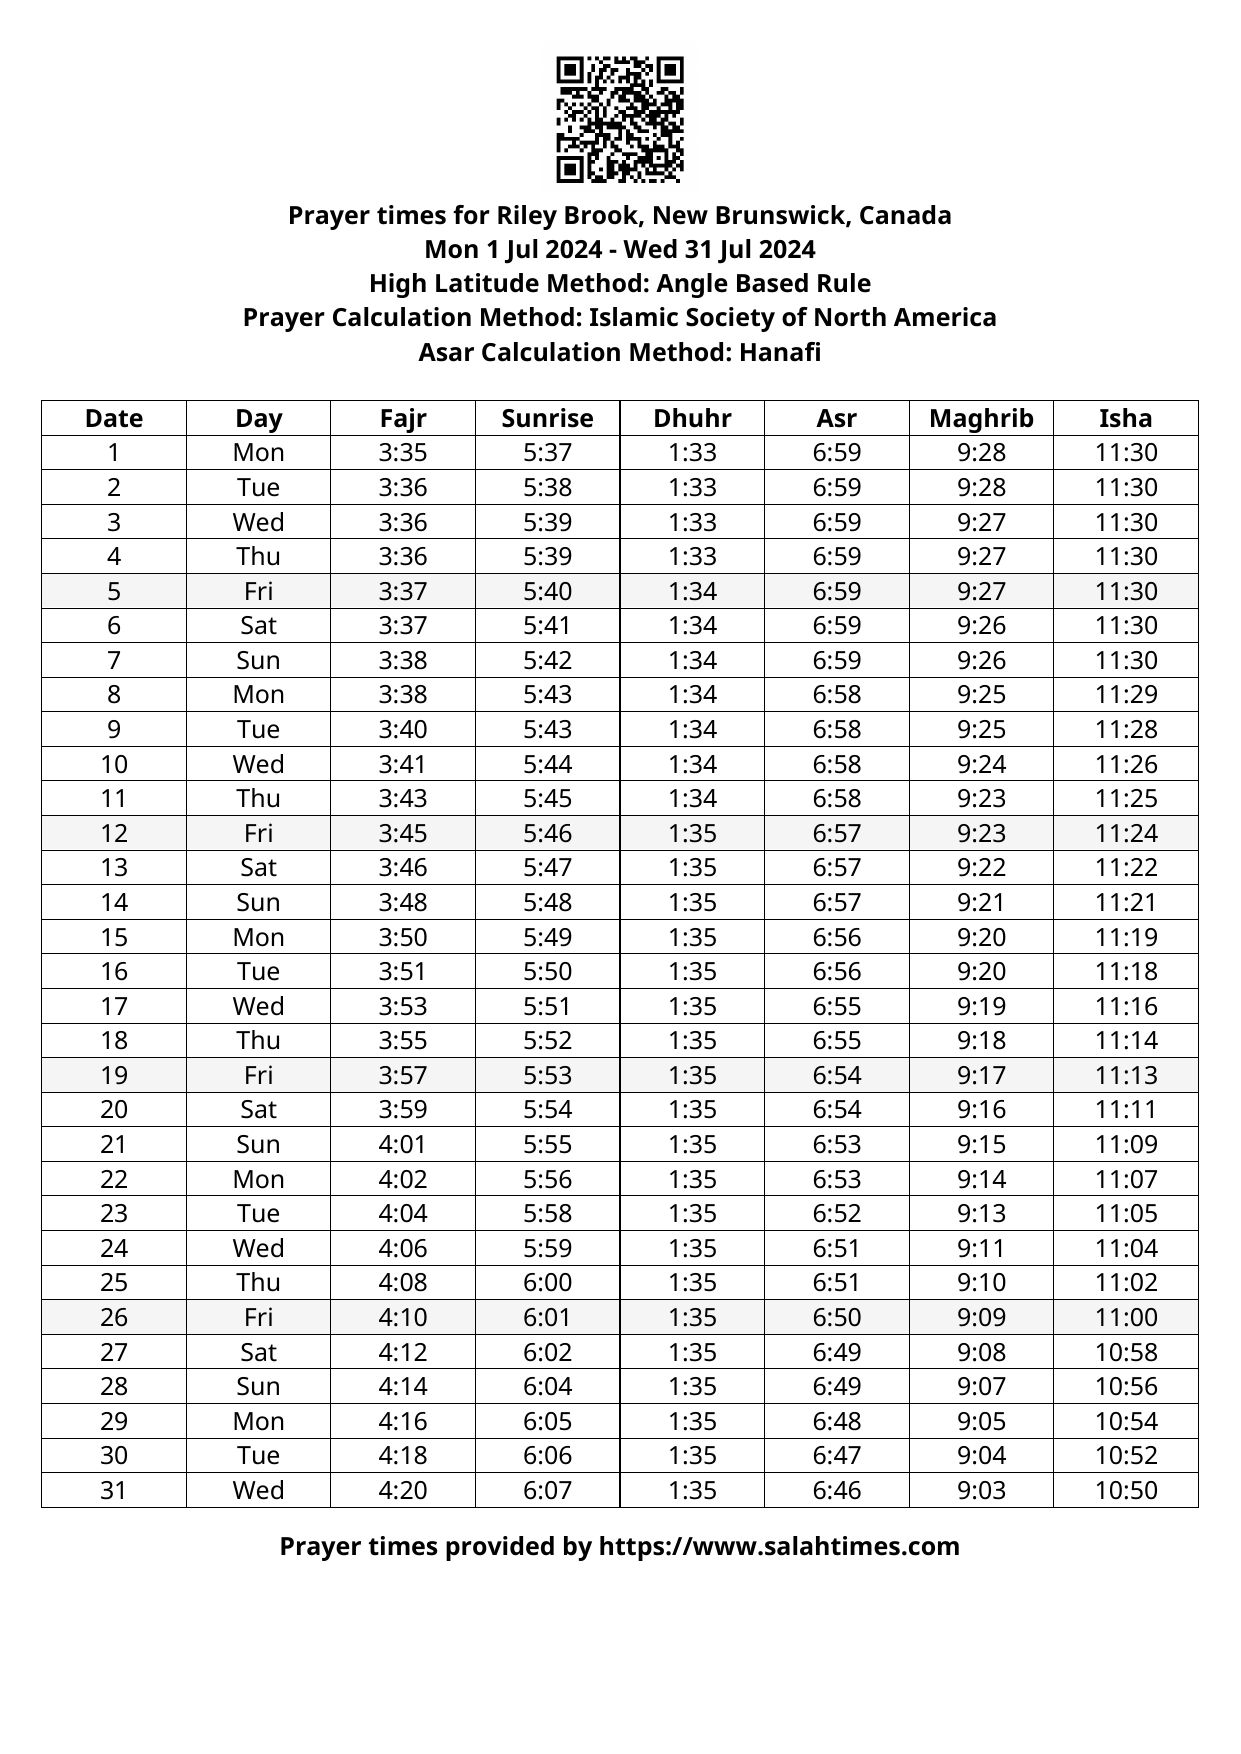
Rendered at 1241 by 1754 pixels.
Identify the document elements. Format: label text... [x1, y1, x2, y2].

table_cell 6:57 [765, 816, 909, 849]
table_cell 9:10 [910, 1266, 1053, 1299]
table_cell 6:46 [765, 1473, 909, 1507]
table_cell Tue [187, 712, 330, 746]
table_cell 1:35 [621, 954, 764, 988]
table_cell 9:16 [910, 1093, 1053, 1126]
table_cell 1 [42, 436, 186, 469]
table_cell 6:59 [765, 574, 909, 607]
table_cell 6:48 [765, 1404, 909, 1437]
table_cell 6:47 [765, 1439, 909, 1472]
table_cell Sun [187, 1127, 330, 1161]
table_cell Wed [187, 1231, 330, 1264]
table_cell 5:42 [476, 643, 619, 677]
table_cell 6:01 [476, 1300, 619, 1334]
table_cell 30 [42, 1439, 186, 1472]
table_cell 11:05 [1054, 1196, 1198, 1230]
table_cell Sun [187, 643, 330, 677]
table_cell 6:51 [765, 1231, 909, 1264]
table_cell Wed [187, 747, 330, 780]
table_cell 1:33 [621, 505, 764, 538]
table_cell 11:25 [1054, 781, 1198, 815]
table_cell 4:12 [331, 1335, 475, 1368]
table_cell 3:41 [331, 747, 475, 780]
table_header Date [42, 401, 186, 434]
table_cell Sat [187, 851, 330, 884]
table_cell Wed [187, 1473, 330, 1507]
table_cell 9:26 [910, 643, 1053, 677]
table_cell 9:19 [910, 989, 1053, 1022]
table_cell 3:51 [331, 954, 475, 988]
table_cell 11:07 [1054, 1162, 1198, 1195]
table_cell 3:35 [331, 436, 475, 469]
table_cell 9:08 [910, 1335, 1053, 1368]
table_cell 29 [42, 1404, 186, 1437]
table_cell Tue [187, 1439, 330, 1472]
table_cell 11:09 [1054, 1127, 1198, 1161]
table_cell 11:00 [1054, 1300, 1198, 1334]
table_cell 14 [42, 885, 186, 919]
table_cell 11:28 [1054, 712, 1198, 746]
text Mon 1 Jul 2024 - Wed 31 Jul 2024 [42, 232, 1198, 266]
table_cell 31 [42, 1473, 186, 1507]
table_cell 28 [42, 1369, 186, 1403]
table_cell 9:25 [910, 712, 1053, 746]
table_cell Fri [187, 1058, 330, 1092]
table_cell 3 [42, 505, 186, 538]
table_cell 9:27 [910, 505, 1053, 538]
table_cell 3:37 [331, 609, 475, 642]
table_cell 11 [42, 781, 186, 815]
table_cell 9:15 [910, 1127, 1053, 1161]
table_cell 1:33 [621, 436, 764, 469]
text Prayer Calculation Method: Islamic Society of North America [42, 300, 1198, 334]
table_cell Tue [187, 954, 330, 988]
table_cell 3:45 [331, 816, 475, 849]
table_header Maghrib [910, 401, 1053, 434]
table_cell 5:43 [476, 712, 619, 746]
table_cell 6:54 [765, 1093, 909, 1126]
table_header Fajr [331, 401, 475, 434]
table_cell 11:30 [1054, 436, 1198, 469]
table_cell 4:02 [331, 1162, 475, 1195]
table_cell 9:18 [910, 1024, 1053, 1057]
table_cell 6:58 [765, 781, 909, 815]
table_cell 11:11 [1054, 1093, 1198, 1126]
table_cell 3:38 [331, 678, 475, 711]
table_cell 6:58 [765, 747, 909, 780]
table_cell 1:35 [621, 1369, 764, 1403]
table_cell 22 [42, 1162, 186, 1195]
table_cell 6:59 [765, 505, 909, 538]
table_cell 16 [42, 954, 186, 988]
text High Latitude Method: Angle Based Rule [42, 266, 1198, 300]
table_cell 9:27 [910, 539, 1053, 573]
table_cell 11:04 [1054, 1231, 1198, 1264]
table_cell 6:06 [476, 1439, 619, 1472]
table_cell 11:22 [1054, 851, 1198, 884]
table_cell Thu [187, 1266, 330, 1299]
table_header Isha [1054, 401, 1198, 434]
table_cell 4:20 [331, 1473, 475, 1507]
table_cell 26 [42, 1300, 186, 1334]
table_cell 1:34 [621, 643, 764, 677]
table_cell 5:40 [476, 574, 619, 607]
table_cell 3:36 [331, 470, 475, 504]
table_cell 6:56 [765, 920, 909, 953]
table_cell 6:07 [476, 1473, 619, 1507]
table_cell 6:57 [765, 885, 909, 919]
table_cell 11:02 [1054, 1266, 1198, 1299]
table_cell 1:35 [621, 1024, 764, 1057]
table_cell Tue [187, 470, 330, 504]
table_cell 11:29 [1054, 678, 1198, 711]
table_cell 9:23 [910, 816, 1053, 849]
table_cell 24 [42, 1231, 186, 1264]
table_cell Mon [187, 678, 330, 711]
table_cell Fri [187, 816, 330, 849]
table_cell 8 [42, 678, 186, 711]
table_cell 23 [42, 1196, 186, 1230]
table_cell 1:35 [621, 1058, 764, 1092]
table_cell Thu [187, 1024, 330, 1057]
table_cell 9:09 [910, 1300, 1053, 1334]
table_cell 9:14 [910, 1162, 1053, 1195]
table_cell Sat [187, 609, 330, 642]
table_cell 5:43 [476, 678, 619, 711]
table_cell 25 [42, 1266, 186, 1299]
table_cell 4:10 [331, 1300, 475, 1334]
table_cell 6:52 [765, 1196, 909, 1230]
table_cell 5:56 [476, 1162, 619, 1195]
table_cell 6:59 [765, 470, 909, 504]
table_cell 1:34 [621, 574, 764, 607]
table_cell 3:38 [331, 643, 475, 677]
table_cell 6:56 [765, 954, 909, 988]
table_cell 5:37 [476, 436, 619, 469]
table_cell 9:03 [910, 1473, 1053, 1507]
table_cell 9:26 [910, 609, 1053, 642]
table_cell Mon [187, 1162, 330, 1195]
table_cell 11:24 [1054, 816, 1198, 849]
table_cell 3:37 [331, 574, 475, 607]
table_cell Wed [187, 989, 330, 1022]
table_cell 10:52 [1054, 1439, 1198, 1472]
text Prayer times for Riley Brook, New Brunswick, Canada [42, 198, 1198, 232]
table_cell 11:13 [1054, 1058, 1198, 1092]
table_cell 4:06 [331, 1231, 475, 1264]
table_cell Sat [187, 1093, 330, 1126]
table_cell 6:53 [765, 1162, 909, 1195]
table_cell 11:21 [1054, 885, 1198, 919]
table_cell 1:34 [621, 678, 764, 711]
table_cell 11:30 [1054, 505, 1198, 538]
table_cell 3:36 [331, 505, 475, 538]
text Prayer times provided by https://www.salahtimes.com [42, 1528, 1198, 1563]
table_cell 6:54 [765, 1058, 909, 1092]
table_cell 6:53 [765, 1127, 909, 1161]
table_cell Sun [187, 1369, 330, 1403]
table_cell 3:53 [331, 989, 475, 1022]
table_cell 5:39 [476, 539, 619, 573]
table_cell 1:33 [621, 470, 764, 504]
table_cell 6:51 [765, 1266, 909, 1299]
table_cell 10 [42, 747, 186, 780]
table_cell 5:41 [476, 609, 619, 642]
table_cell 4 [42, 539, 186, 573]
table_cell 9:13 [910, 1196, 1053, 1230]
table_header Day [187, 401, 330, 434]
table_cell 11:30 [1054, 643, 1198, 677]
table_cell 5 [42, 574, 186, 607]
table_cell 3:43 [331, 781, 475, 815]
table_cell 27 [42, 1335, 186, 1368]
table_cell 5:48 [476, 885, 619, 919]
table_cell 1:34 [621, 781, 764, 815]
table_cell Sat [187, 1335, 330, 1368]
table_cell 6:49 [765, 1335, 909, 1368]
table_cell 5:52 [476, 1024, 619, 1057]
table_cell 10:58 [1054, 1335, 1198, 1368]
table_cell 5:45 [476, 781, 619, 815]
table_cell Tue [187, 1196, 330, 1230]
table_cell Sun [187, 885, 330, 919]
table_cell 1:35 [621, 1266, 764, 1299]
table_cell 1:35 [621, 1473, 764, 1507]
table_cell 1:34 [621, 712, 764, 746]
table_cell 1:35 [621, 851, 764, 884]
table_header Asr [765, 401, 909, 434]
table_cell 1:35 [621, 1404, 764, 1437]
table_cell 10:50 [1054, 1473, 1198, 1507]
table_cell 6:04 [476, 1369, 619, 1403]
table_cell 3:40 [331, 712, 475, 746]
table_cell 2 [42, 470, 186, 504]
table_cell 6:00 [476, 1266, 619, 1299]
table_cell 21 [42, 1127, 186, 1161]
table_cell 1:35 [621, 1300, 764, 1334]
table_cell Mon [187, 1404, 330, 1437]
table_cell 9:07 [910, 1369, 1053, 1403]
table_cell 6:05 [476, 1404, 619, 1437]
table_cell 3:50 [331, 920, 475, 953]
table_cell 9:21 [910, 885, 1053, 919]
table_cell Mon [187, 436, 330, 469]
table_cell 9:20 [910, 920, 1053, 953]
table_cell 5:54 [476, 1093, 619, 1126]
table_cell 5:38 [476, 470, 619, 504]
table_cell 5:59 [476, 1231, 619, 1264]
table_cell 9:05 [910, 1404, 1053, 1437]
table_cell 11:18 [1054, 954, 1198, 988]
table_cell 1:35 [621, 920, 764, 953]
table_cell 20 [42, 1093, 186, 1126]
table_cell 4:14 [331, 1369, 475, 1403]
table_cell 6:59 [765, 643, 909, 677]
table_cell 1:35 [621, 989, 764, 1022]
table_cell 4:01 [331, 1127, 475, 1161]
table_cell 9:27 [910, 574, 1053, 607]
table_cell 6:58 [765, 678, 909, 711]
table_cell Fri [187, 574, 330, 607]
table_cell 6:55 [765, 1024, 909, 1057]
table_cell 1:35 [621, 1127, 764, 1161]
table_cell 13 [42, 851, 186, 884]
text Asar Calculation Method: Hanafi [42, 334, 1198, 368]
table_cell 9:20 [910, 954, 1053, 988]
table_cell 6:59 [765, 539, 909, 573]
table_cell 9:28 [910, 436, 1053, 469]
table_cell 4:04 [331, 1196, 475, 1230]
table_cell 5:55 [476, 1127, 619, 1161]
table_cell 6 [42, 609, 186, 642]
table_cell 1:35 [621, 1231, 764, 1264]
table_cell 5:39 [476, 505, 619, 538]
table_cell 11:14 [1054, 1024, 1198, 1057]
table_header Sunrise [476, 401, 619, 434]
table_cell 7 [42, 643, 186, 677]
table_cell 10:56 [1054, 1369, 1198, 1403]
table_cell 11:26 [1054, 747, 1198, 780]
table_cell 15 [42, 920, 186, 953]
table_cell 12 [42, 816, 186, 849]
table_cell 9:25 [910, 678, 1053, 711]
table_cell 9:23 [910, 781, 1053, 815]
table_cell 1:35 [621, 1439, 764, 1472]
table_cell 5:50 [476, 954, 619, 988]
table_cell 11:30 [1054, 609, 1198, 642]
table_cell 3:55 [331, 1024, 475, 1057]
table_cell 1:35 [621, 1335, 764, 1368]
table_cell 6:59 [765, 609, 909, 642]
table_cell 3:36 [331, 539, 475, 573]
table_cell 17 [42, 989, 186, 1022]
table_cell 11:19 [1054, 920, 1198, 953]
table_cell 11:30 [1054, 470, 1198, 504]
table_cell 9:04 [910, 1439, 1053, 1472]
table_cell 4:16 [331, 1404, 475, 1437]
table_cell 1:35 [621, 1093, 764, 1126]
table_cell 6:58 [765, 712, 909, 746]
table_cell 9:28 [910, 470, 1053, 504]
table_cell 9 [42, 712, 186, 746]
table_cell 6:57 [765, 851, 909, 884]
table_cell 18 [42, 1024, 186, 1057]
table_cell 6:49 [765, 1369, 909, 1403]
table_cell 5:47 [476, 851, 619, 884]
table_cell 4:08 [331, 1266, 475, 1299]
table_cell 11:30 [1054, 539, 1198, 573]
table_cell 4:18 [331, 1439, 475, 1472]
table_cell Wed [187, 505, 330, 538]
table_cell 9:24 [910, 747, 1053, 780]
table_cell 6:59 [765, 436, 909, 469]
picture [542, 41, 699, 198]
table_cell 1:33 [621, 539, 764, 573]
table_cell 5:49 [476, 920, 619, 953]
table_cell 9:22 [910, 851, 1053, 884]
table_cell 1:35 [621, 1162, 764, 1195]
table_cell 5:46 [476, 816, 619, 849]
table_cell 3:57 [331, 1058, 475, 1092]
table_cell Thu [187, 781, 330, 815]
table_cell 11:30 [1054, 574, 1198, 607]
table_cell 1:35 [621, 1196, 764, 1230]
table_cell 1:35 [621, 885, 764, 919]
table_header Dhuhr [621, 401, 764, 434]
table_cell 6:02 [476, 1335, 619, 1368]
table_cell Fri [187, 1300, 330, 1334]
table_cell 1:34 [621, 747, 764, 780]
table_cell 3:59 [331, 1093, 475, 1126]
table_cell 11:16 [1054, 989, 1198, 1022]
table_cell 5:53 [476, 1058, 619, 1092]
table_cell 3:48 [331, 885, 475, 919]
table_cell 3:46 [331, 851, 475, 884]
table_cell 5:51 [476, 989, 619, 1022]
table_cell 1:35 [621, 816, 764, 849]
table_cell 1:34 [621, 609, 764, 642]
table_cell 6:50 [765, 1300, 909, 1334]
table_cell 5:44 [476, 747, 619, 780]
table_cell 9:11 [910, 1231, 1053, 1264]
table_cell 10:54 [1054, 1404, 1198, 1437]
table_cell Mon [187, 920, 330, 953]
table_cell Thu [187, 539, 330, 573]
table_cell 5:58 [476, 1196, 619, 1230]
table_cell 6:55 [765, 989, 909, 1022]
table_cell 9:17 [910, 1058, 1053, 1092]
table_cell 19 [42, 1058, 186, 1092]
